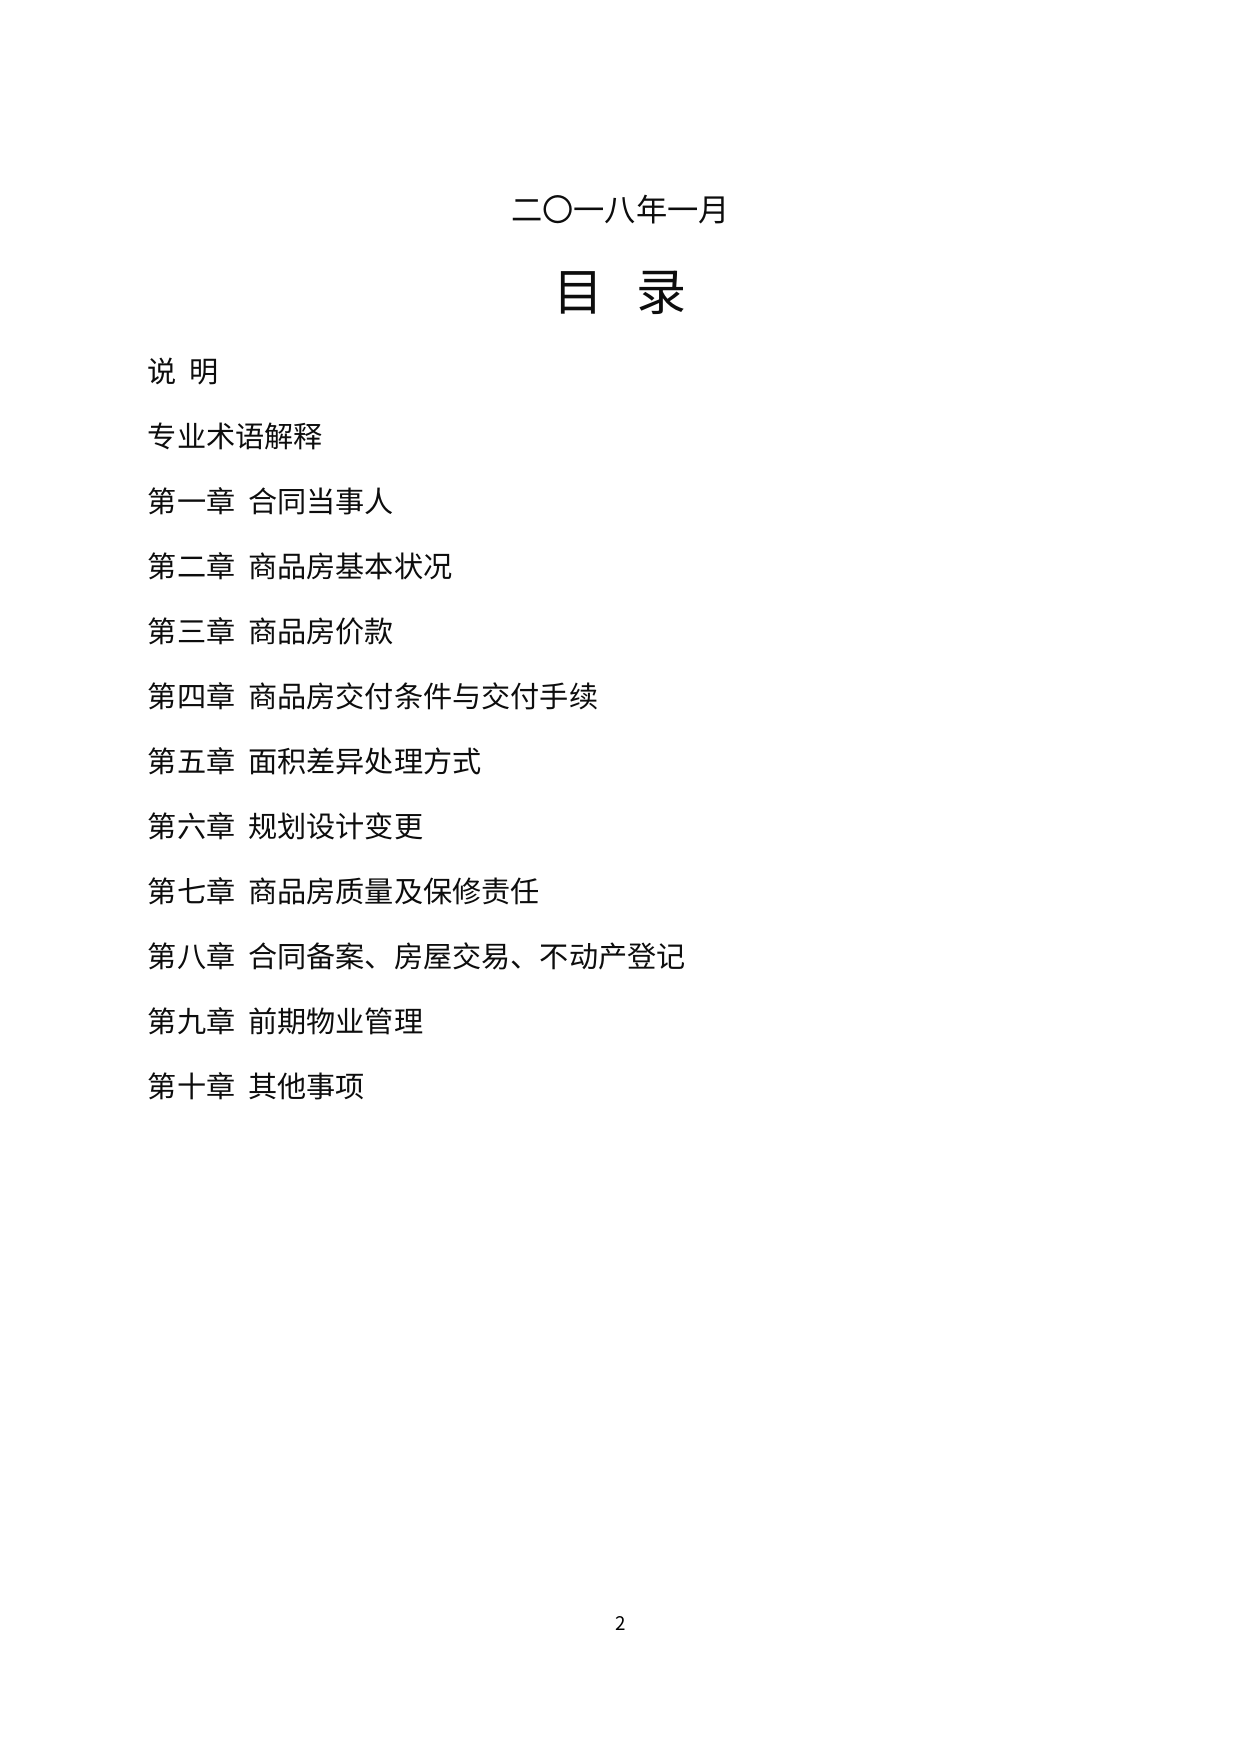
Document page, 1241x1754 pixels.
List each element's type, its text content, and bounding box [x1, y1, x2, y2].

text 第四章 商品房交付条件与交付手续 [148, 663, 1092, 728]
text 第九章 前期物业管理 [148, 988, 1092, 1053]
text 第五章 面积差异处理方式 [148, 728, 1092, 793]
text 说 明 [148, 338, 1092, 403]
text 目 录 [148, 240, 1092, 338]
text 专业术语解释 [148, 403, 1092, 468]
text 二〇一八年一月 [148, 175, 1092, 240]
text 第三章 商品房价款 [148, 598, 1092, 663]
text 第八章 合同备案、房屋交易、不动产登记 [148, 923, 1092, 988]
text 第十章 其他事项 [148, 1053, 1092, 1118]
text 第六章 规划设计变更 [148, 793, 1092, 858]
text 第一章 合同当事人 [148, 468, 1092, 533]
text 第二章 商品房基本状况 [148, 533, 1092, 598]
text 第七章 商品房质量及保修责任 [148, 858, 1092, 923]
